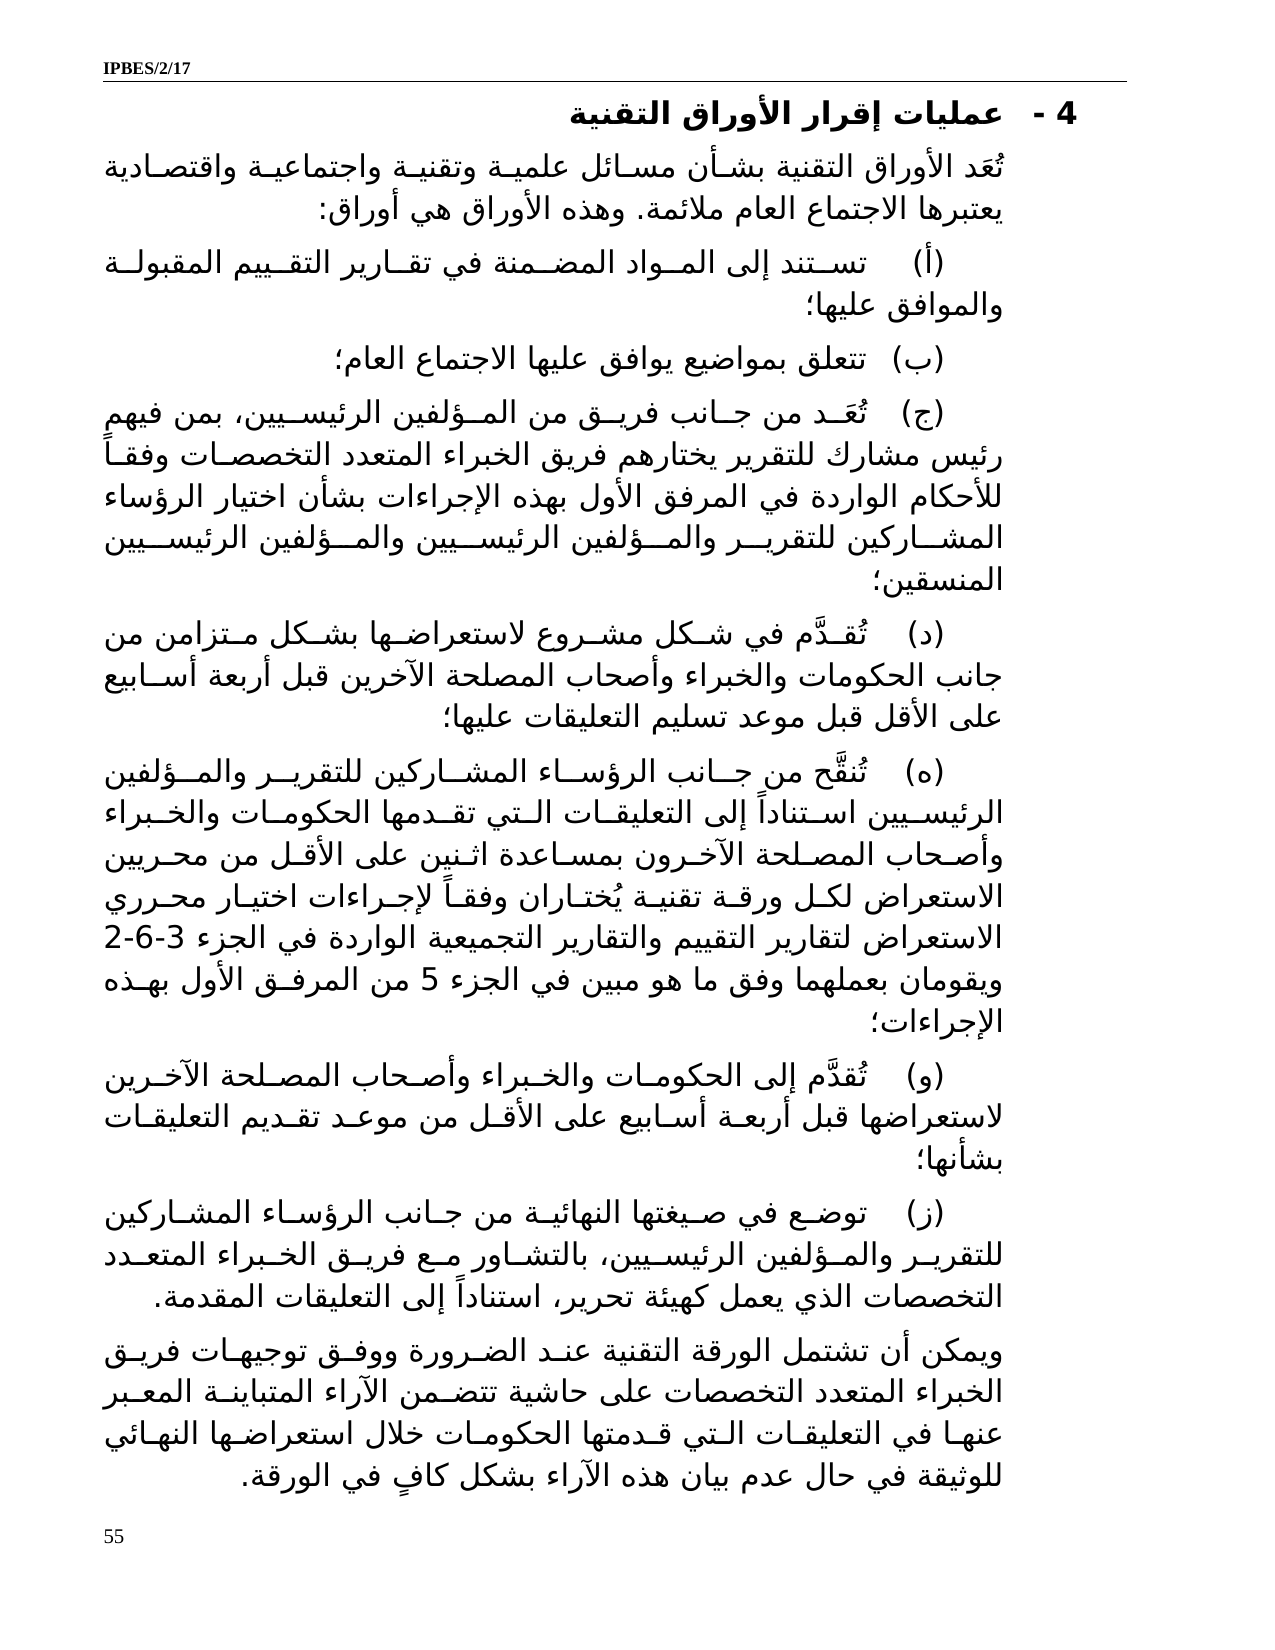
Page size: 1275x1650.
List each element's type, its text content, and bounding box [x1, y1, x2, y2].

text تُعَد الأوراق التقنية بشأن مسائل علمية وتقنية واجتماعية واقتصادية يعتبرها الاجتماع العام ملائمة. وهذه الأوراق هي أوراق: [103, 144, 1004, 228]
text (أ) تستند إلى المواد المضمنة في تقارير التقييم المقبولة والموافق عليها؛ [103, 240, 1004, 324]
text (و) تُقدَّم إلى الحكومات والخبراء وأصحاب المصلحة الآخرين لاستعراضها قبل أربعة أسابيع على الأقل من موعد تقديم التعليقات بشأنها؛ [103, 1053, 1004, 1178]
subtitle 4 - عمليات إقرار الأوراق التقنية [103, 94, 1078, 132]
text (ز) توضع في صيغتها النهائية من جانب الرؤساء المشاركين للتقرير والمؤلفين الرئيسيين، بالتشاور مع فريق الخبراء المتعدد التخصصات الذي يعمل كهيئة تحرير، استناداً إلى التعليقات المقدمة. [103, 1190, 1004, 1315]
text (ج) تُعَد من جانب فريق من المؤلفين الرئيسيين، بمن فيهم رئيس مشارك للتقرير يختارهم فريق الخبراء المتعدد التخصصات وفقاً للأحكام الواردة في المرفق الأول بهذه الإجراءات بشأن اختيار الرؤساء المشاركين للتقرير والمؤلفين الرئيسيين والمؤلفين الرئيسيين المنسقين؛ [103, 390, 1004, 599]
text (د) تُقدَّم في شكل مشروع لاستعراضها بشكل متزامن من جانب الحكومات والخبراء وأصحاب المصلحة الآخرين قبل أربعة أسابيع على الأقل قبل موعد تسليم التعليقات عليها؛ [103, 611, 1004, 736]
text ويمكن أن تشتمل الورقة التقنية عند الضرورة ووفق توجيهات فريق الخبراء المتعدد التخصصات على حاشية تتضمن الآراء المتباينة المعبر عنها في التعليقات التي قدمتها الحكومات خلال استعراضها النهائي للوثيقة في حال عدم بيان هذه الآراء بشكل كافٍ في الورقة. [103, 1328, 1004, 1494]
text (ب) تتعلق بمواضيع يوافق عليها الاجتماع العام؛ [103, 336, 1004, 378]
text (ه) تُنقَّح من جانب الرؤساء المشاركين للتقرير والمؤلفين الرئيسيين استناداً إلى التعليقات التي تقدمها الحكومات والخبراء وأصحاب المصلحة الآخرون بمساعدة اثنين على الأقل من محريين الاستعراض لكل ورقة تقنية يُختاران وفقاً لإجراءات اختيار محرري الاستعراض لتقارير التقييم والتقارير التجميعية الواردة في الجزء 3-6-2 ويقومان بعملهما وفق ما هو مبين في الجزء 5 من المرفق الأول بهذه الإجراءات؛ [103, 749, 1004, 1040]
